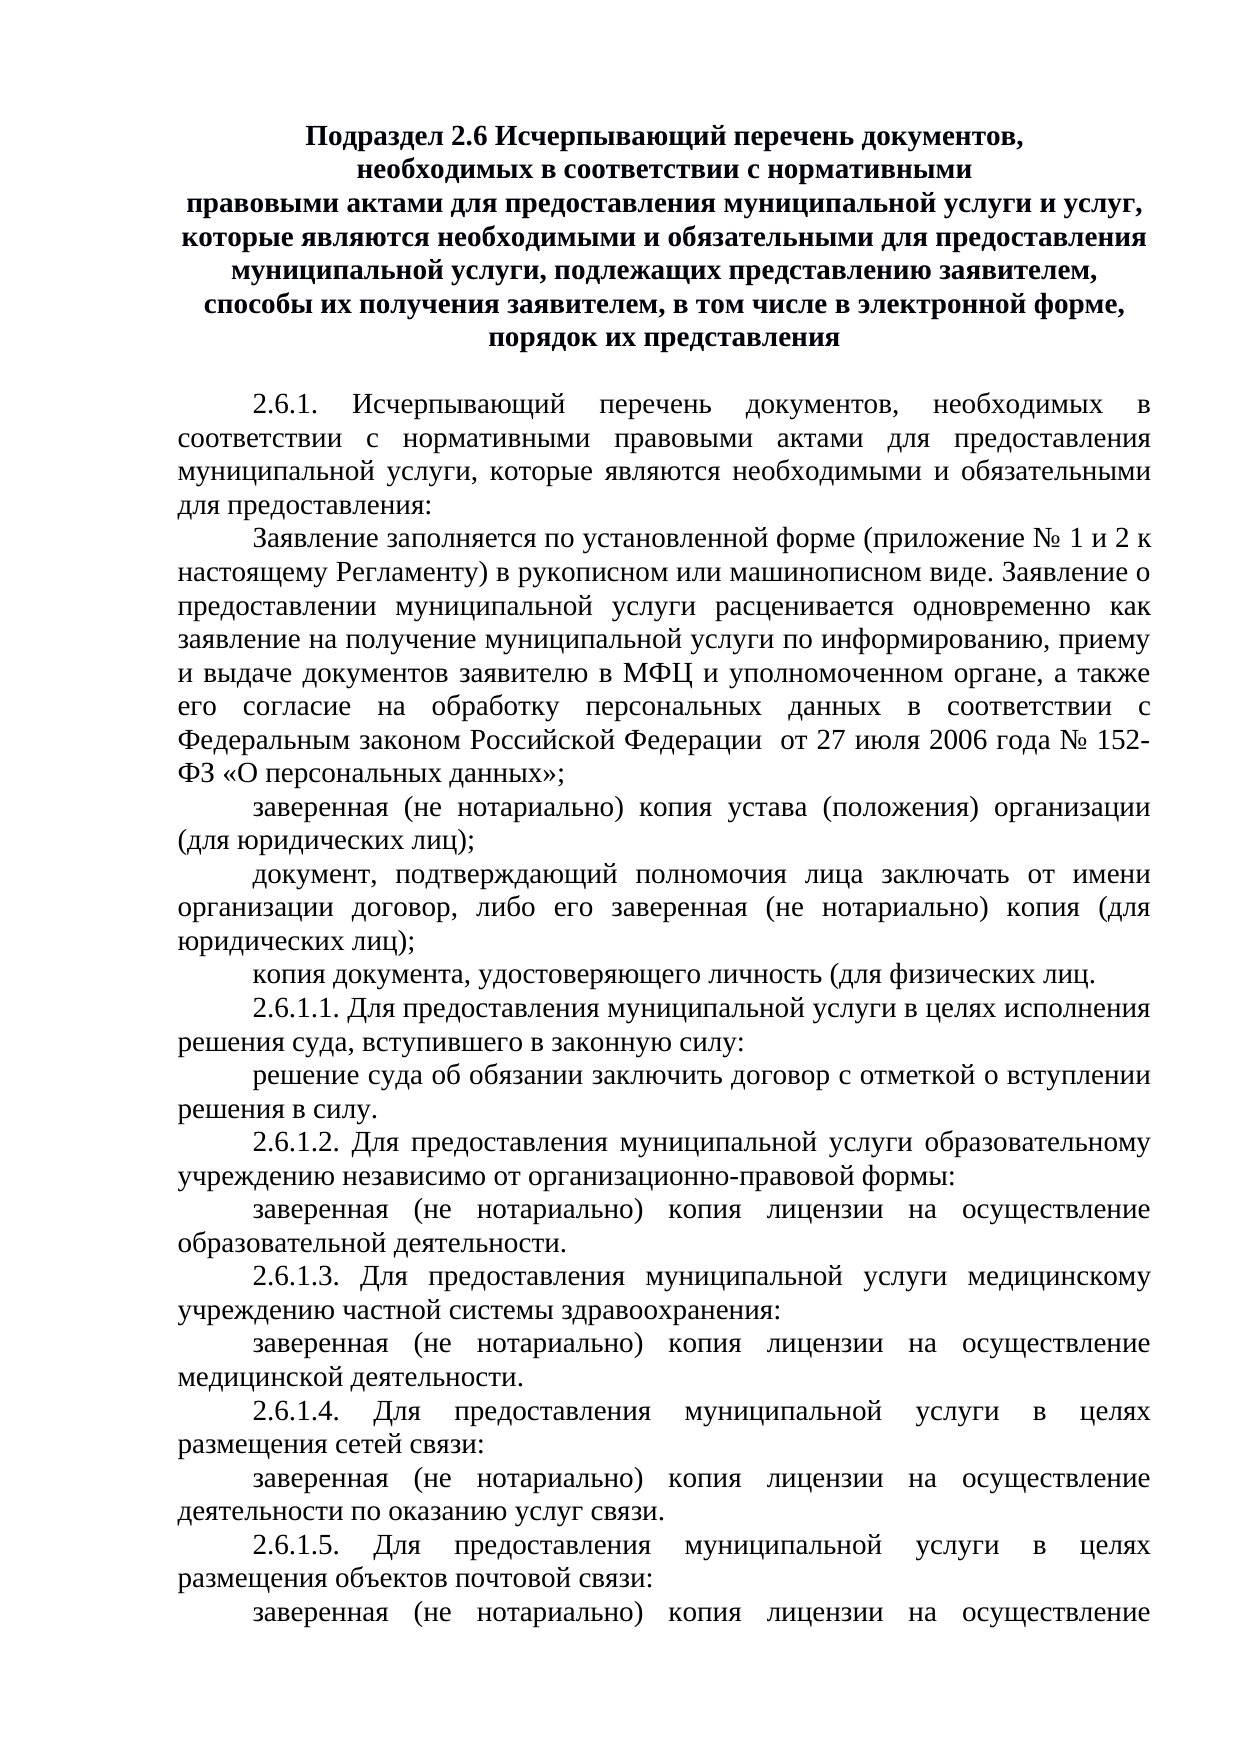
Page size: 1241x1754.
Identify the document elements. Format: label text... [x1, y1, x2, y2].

text 2.6.1.4. Для предоставления муниципальной услуги в целях размещения сетей связи: [177, 1393, 1152, 1460]
text 2.6.1.2. Для предоставления муниципальной услуги образовательному учреждению независимо от организационно-правовой формы: [177, 1124, 1152, 1191]
text необходимых в соответствии с нормативными [177, 152, 1152, 185]
text Подраздел 2.6 Исчерпывающий перечень документов, [177, 118, 1152, 152]
text 2.6.1.1. Для предоставления муниципальной услуги в целях исполнения решения суда, вступившего в законную силу: [177, 990, 1152, 1057]
text 2.6.1.3. Для предоставления муниципальной услуги медицинскому учреждению частной системы здравоохранения: [177, 1258, 1152, 1326]
text заверенная (не нотариально) копия лицензии на осуществление деятельности по оказанию услуг связи. [177, 1460, 1152, 1527]
text копия документа, удостоверяющего личность (для физических лиц. [177, 957, 1152, 990]
text 2.6.1.5. Для предоставления муниципальной услуги в целях размещения объектов почтовой связи: [177, 1527, 1152, 1594]
text решение суда об обязании заключить договор с отметкой о вступлении решения в силу. [177, 1057, 1152, 1124]
text заверенная (не нотариально) копия лицензии на осуществление медицинской деятельности. [177, 1326, 1152, 1393]
text заверенная (не нотариально) копия устава (положения) организации (для юридических лиц); [177, 789, 1152, 856]
text заверенная (не нотариально) копия лицензии на осуществление образовательной деятельности. [177, 1191, 1152, 1258]
text Заявление заполняется по установленной форме (приложение № 1 и 2 к настоящему Регламенту) в рукописном или машинописном виде. Заявление о предоставлении муниципальной услуги расценивается одновременно как заявление на получение муниципальной услуги по информированию, приему и выдаче документов заявителю в МФЦ и уполномоченном органе, а также его согласие на обработку персональных данных в соответствии с Федеральным законом Российской Федерации от 27 июля 2006 года № 152-ФЗ «О персональных данных»; [177, 521, 1152, 789]
text правовыми актами для предоставления муниципальной услуги и услуг, которые являются необходимыми и обязательными для предоставления муниципальной услуги, подлежащих представлению заявителем, способы их получения заявителем, в том числе в электронной форме, порядок их представления [177, 185, 1152, 353]
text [177, 1594, 1152, 1627]
text 2.6.1. Исчерпывающий перечень документов, необходимых в соответствии с нормативными правовыми актами для предоставления муниципальной услуги, которые являются необходимыми и обязательными для предоставления: [177, 386, 1152, 521]
text документ, подтверждающий полномочия лица заключать от имени организации договор, либо его заверенная (не нотариально) копия (для юридических лиц); [177, 856, 1152, 957]
